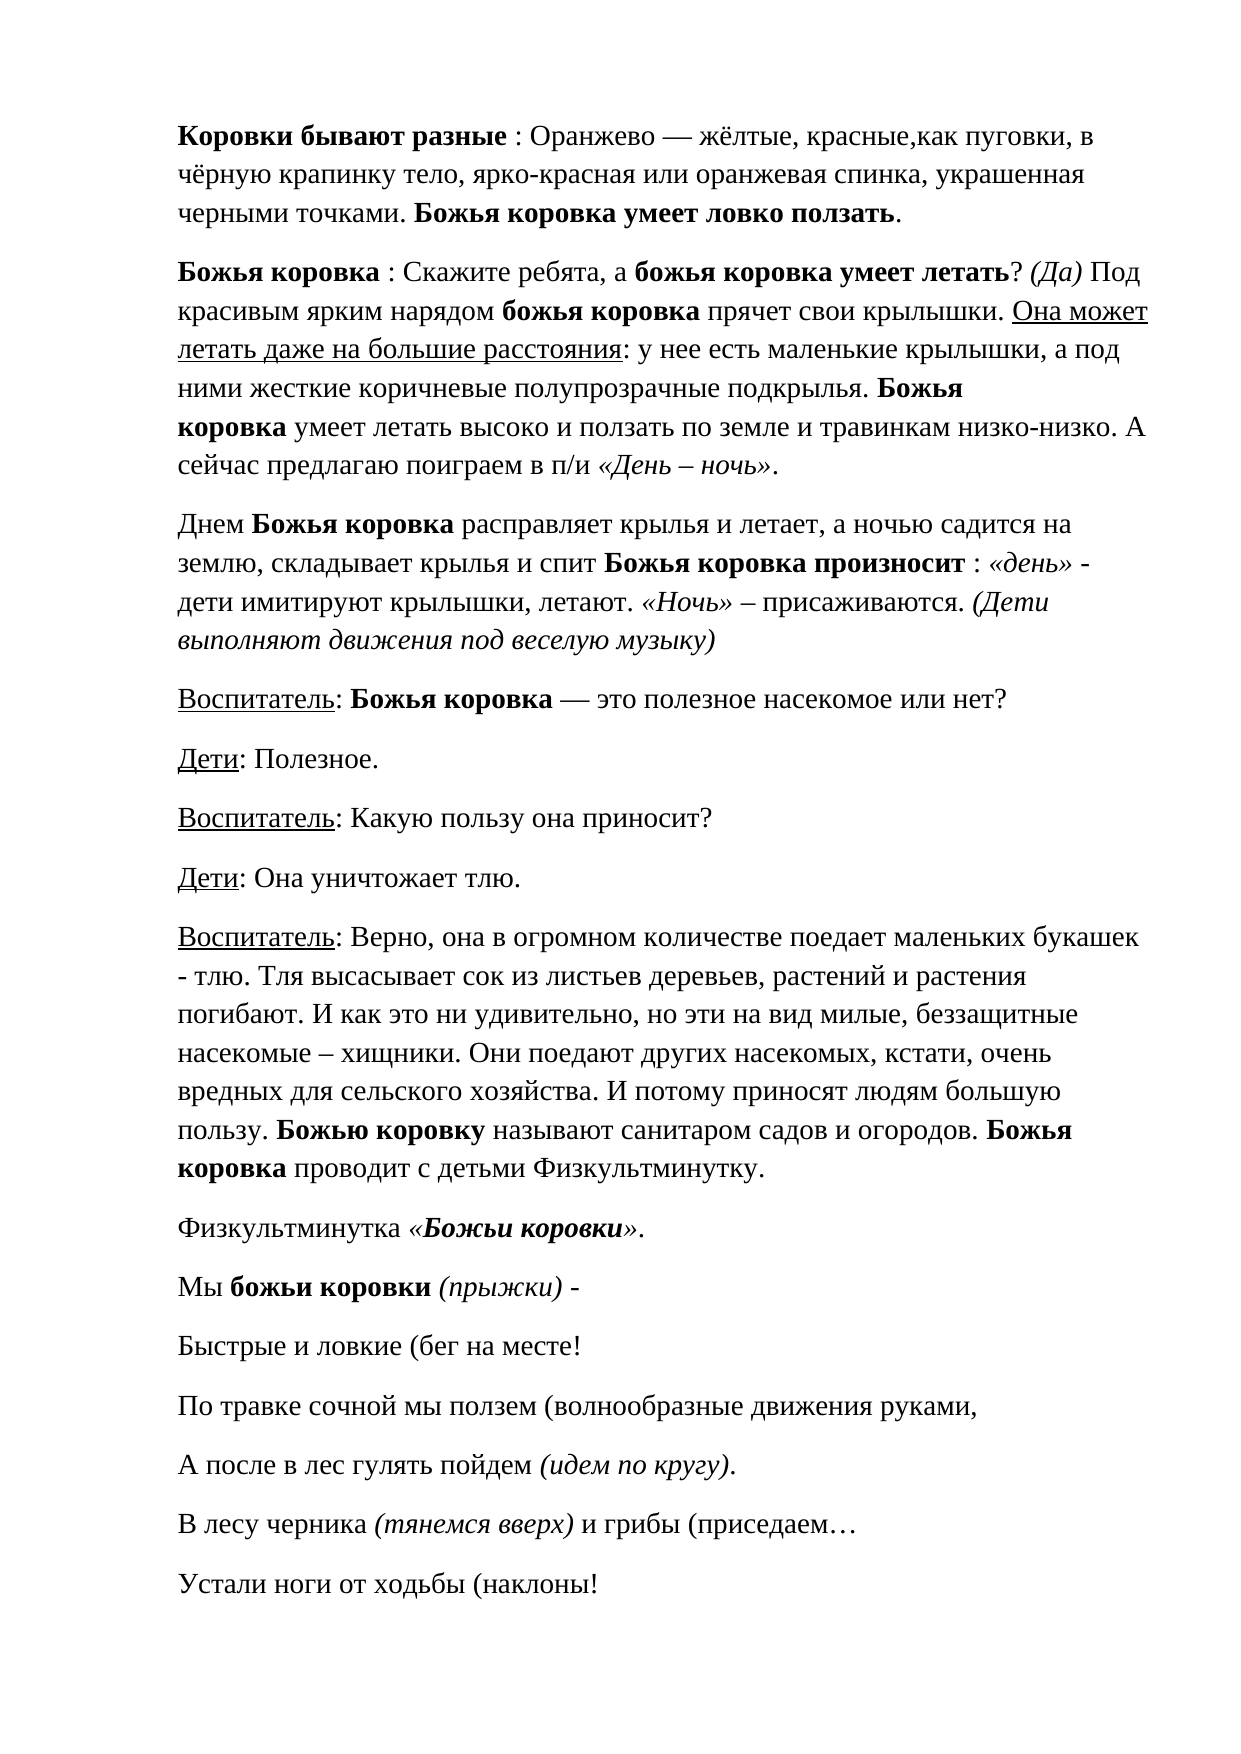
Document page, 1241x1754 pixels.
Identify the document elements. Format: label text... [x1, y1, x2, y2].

text А после в лес гулять пойдем (идем по кругу). [177, 1447, 1152, 1481]
text Дети: Она уничтожает тлю. [177, 860, 1152, 893]
text Днем Божья коровка расправляет крылья и летает, а ночью садится на землю, складывает крылья и спит Божья коровка произносит : «день» - дети имитируют крылышки, летают. «Ночь» – присаживаются. (Дети выполняют движения под веселую музыку) [177, 507, 1152, 656]
text Физкультминутка «Божьи коровки». [177, 1210, 1152, 1243]
text Божья коровка : Скажите ребята, а божья коровка умеет летать? (Да) Под красивым ярким нарядом божья коровка прячет свои крылышки. Она может летать даже на большие расстояния: у нее есть маленькие крылышки, а под ними жесткие коричневые полупрозрачные подкрылья. Божья коровка умеет летать высоко и ползать по земле и травинкам низко-низко. А сейчас предлагаю поиграем в п/и «День – ночь». [177, 254, 1152, 481]
text Коровки бывают разные : Оранжево — жёлтые, красные,как пуговки, в чёрную крапинку тело, ярко-красная или оранжевая спинка, украшенная черными точками. Божья коровка умеет ловко ползать. [177, 118, 1152, 229]
text Воспитатель: Божья коровка — это полезное насекомое или нет? [177, 682, 1152, 715]
text Воспитатель: Какую пользу она приносит? [177, 800, 1152, 834]
text В лесу черника (тянемся вверх) и грибы (приседаем… [177, 1507, 1152, 1540]
text Дети: Полезное. [177, 741, 1152, 774]
text Мы божьи коровки (прыжки) - [177, 1269, 1152, 1303]
text Устали ноги от ходьбы (наклоны! [177, 1566, 1152, 1599]
text По травке сочной мы ползем (волнообразные движения руками, [177, 1388, 1152, 1421]
text Быстрые и ловкие (бег на месте! [177, 1328, 1152, 1362]
text Воспитатель: Верно, она в огромном количестве поедает маленьких букашек - тлю. Тля высасывает сок из листьев деревьев, растений и растения погибают. И как это ни удивительно, но эти на вид милые, беззащитные насекомые – хищники. Они поедают других насекомых, кстати, очень вредных для сельского хозяйства. И потому приносят людям большую пользу. Божью коровку называют санитаром садов и огородов. Божья коровка проводит с детьми Физкультминутку. [177, 919, 1152, 1184]
